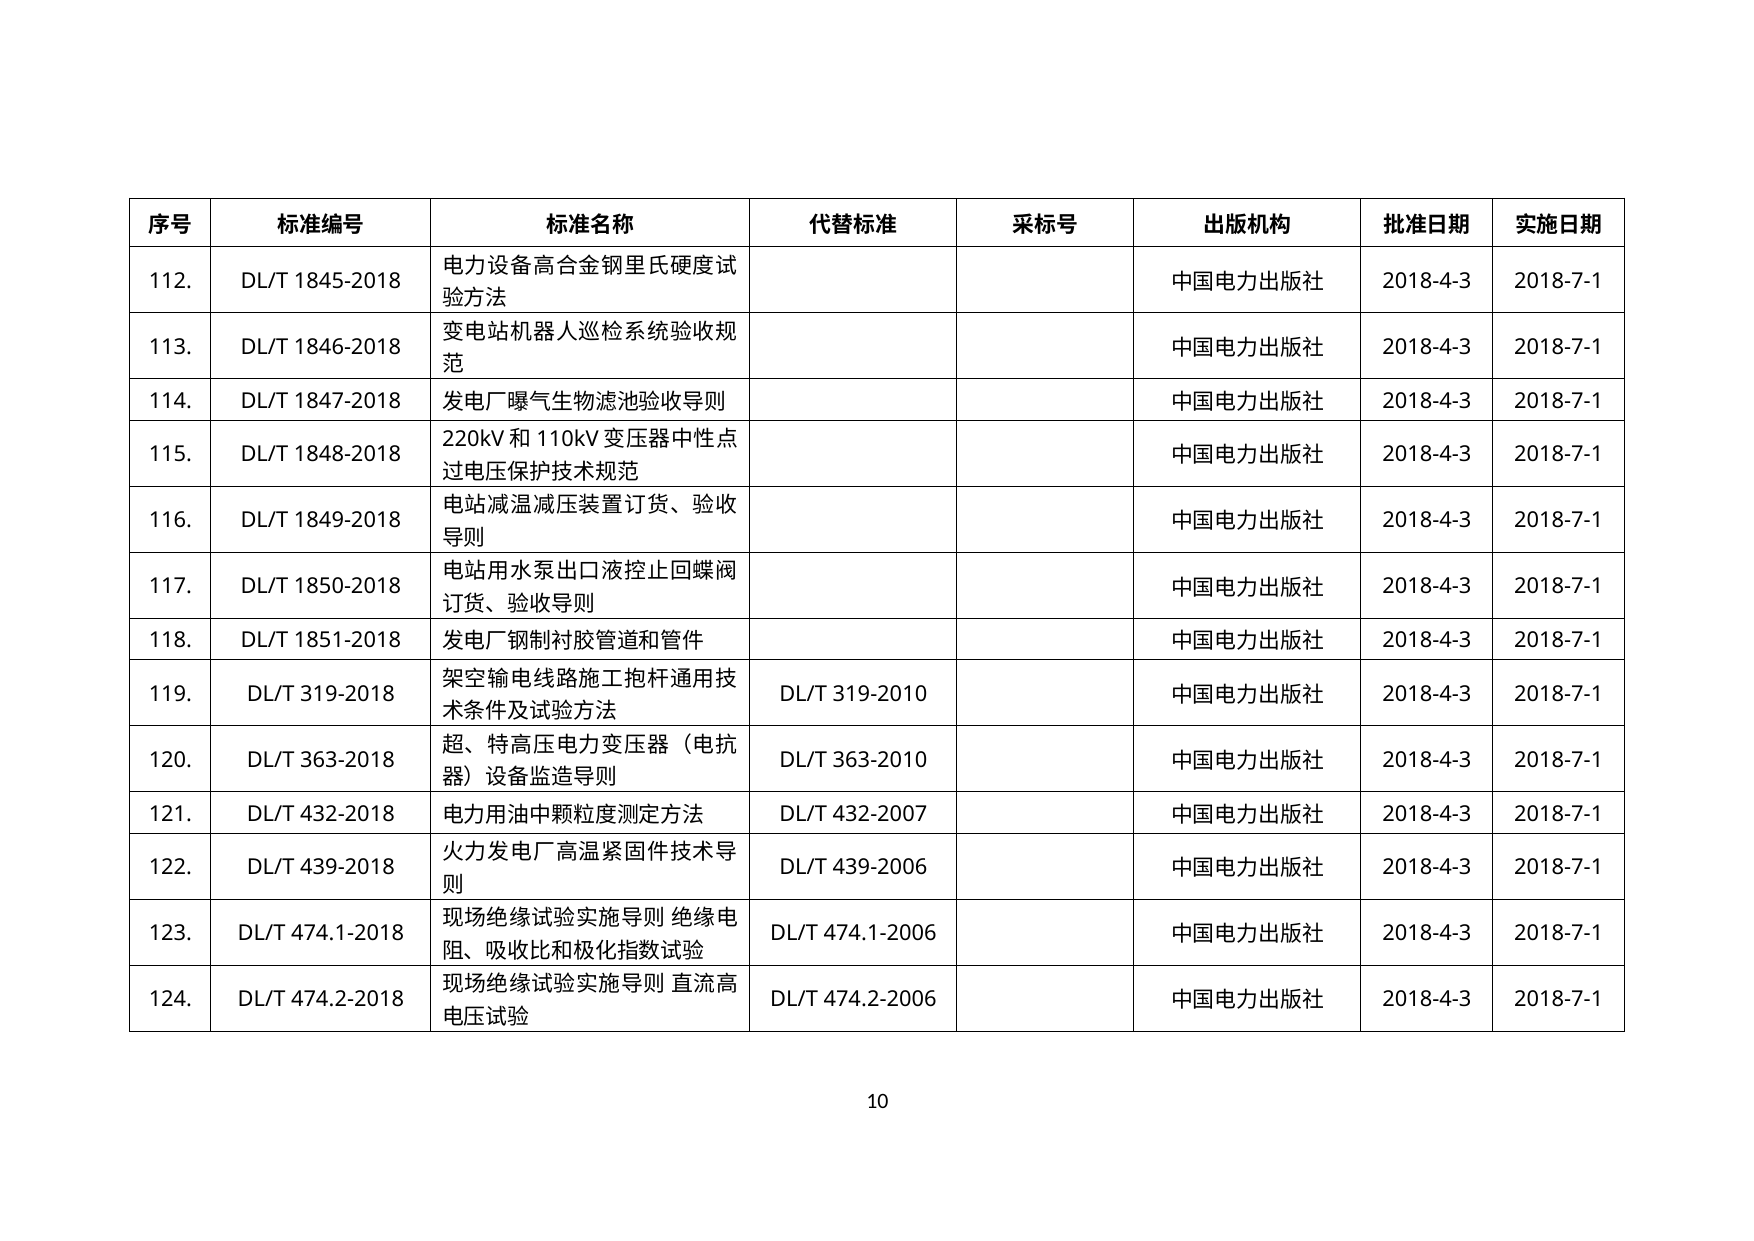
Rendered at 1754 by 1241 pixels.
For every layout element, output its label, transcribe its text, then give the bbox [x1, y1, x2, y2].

table_cell [130, 421, 210, 486]
table_cell 中国电力出版社 [1134, 900, 1360, 965]
table_cell 中国电力出版社 [1134, 834, 1360, 899]
table_cell DL/T 319-2010 [750, 660, 956, 725]
table_cell [957, 379, 1133, 420]
table_cell 电力设备高合金钢里氏硬度试验方法 [431, 247, 749, 312]
table_header 批准日期 [1361, 199, 1492, 246]
table_cell 2018-7-1 [1493, 553, 1624, 618]
table_cell 2018-7-1 [1493, 313, 1624, 378]
table_cell 2018-7-1 [1493, 792, 1624, 833]
table_cell 火力发电厂高温紧固件技术导则 [431, 834, 749, 899]
table_cell 中国电力出版社 [1134, 379, 1360, 420]
table_cell 2018-4-3 [1361, 247, 1492, 312]
table_cell 中国电力出版社 [1134, 487, 1360, 552]
table_cell 2018-7-1 [1493, 247, 1624, 312]
table_cell 中国电力出版社 [1134, 966, 1360, 1031]
table_header 出版机构 [1134, 199, 1360, 246]
table_cell 2018-4-3 [1361, 726, 1492, 791]
table_cell DL/T 432-2018 [211, 792, 430, 833]
table_cell 2018-7-1 [1493, 487, 1624, 552]
table_cell [957, 619, 1133, 659]
table_cell [957, 313, 1133, 378]
table_cell 中国电力出版社 [1134, 247, 1360, 312]
table_cell DL/T 1846-2018 [211, 313, 430, 378]
table_cell [957, 792, 1133, 833]
table_cell [130, 313, 210, 378]
table_cell [957, 966, 1133, 1031]
table_cell 2018-7-1 [1493, 379, 1624, 420]
table_cell [957, 660, 1133, 725]
table_cell 电站用水泵出口液控止回蝶阀订货、验收导则 [431, 553, 749, 618]
table_header 代替标准 [750, 199, 956, 246]
table_cell 超、特高压电力变压器（电抗器）设备监造导则 [431, 726, 749, 791]
table_cell 2018-4-3 [1361, 313, 1492, 378]
table_cell DL/T 1845-2018 [211, 247, 430, 312]
table_cell 2018-4-3 [1361, 660, 1492, 725]
table_cell 中国电力出版社 [1134, 421, 1360, 486]
table_cell 2018-4-3 [1361, 834, 1492, 899]
table_cell [130, 900, 210, 965]
table_cell 中国电力出版社 [1134, 726, 1360, 791]
table_header 实施日期 [1493, 199, 1624, 246]
table_cell [750, 421, 956, 486]
table_cell [957, 900, 1133, 965]
table_cell [957, 834, 1133, 899]
table_cell DL/T 1849-2018 [211, 487, 430, 552]
table_cell DL/T 474.2-2006 [750, 966, 956, 1031]
table_cell 2018-4-3 [1361, 900, 1492, 965]
table_cell DL/T 1848-2018 [211, 421, 430, 486]
table_cell DL/T 474.1-2018 [211, 900, 430, 965]
table_cell [130, 619, 210, 659]
table_cell 2018-7-1 [1493, 660, 1624, 725]
table_cell [130, 247, 210, 312]
table_cell 变电站机器人巡检系统验收规范 [431, 313, 749, 378]
table_cell [957, 487, 1133, 552]
table_cell 2018-7-1 [1493, 834, 1624, 899]
table_header 标准名称 [431, 199, 749, 246]
table_cell 现场绝缘试验实施导则 绝缘电阻、吸收比和极化指数试验 [431, 900, 749, 965]
table_cell 2018-7-1 [1493, 900, 1624, 965]
table_cell 电力用油中颗粒度测定方法 [431, 792, 749, 833]
table_cell 2018-7-1 [1493, 966, 1624, 1031]
table_cell 2018-4-3 [1361, 792, 1492, 833]
table_cell [130, 792, 210, 833]
table_cell DL/T 474.1-2006 [750, 900, 956, 965]
table_cell [957, 421, 1133, 486]
table_cell DL/T 1847-2018 [211, 379, 430, 420]
table_cell [750, 619, 956, 659]
table_header 标准编号 [211, 199, 430, 246]
table_cell [750, 553, 956, 618]
table_cell 2018-4-3 [1361, 619, 1492, 659]
table_header 序号 [130, 199, 210, 246]
table_cell 中国电力出版社 [1134, 660, 1360, 725]
table_cell [130, 379, 210, 420]
table_cell DL/T 319-2018 [211, 660, 430, 725]
table_cell 2018-4-3 [1361, 421, 1492, 486]
table_cell DL/T 363-2010 [750, 726, 956, 791]
table_cell 中国电力出版社 [1134, 792, 1360, 833]
table_cell 2018-7-1 [1493, 726, 1624, 791]
table_cell 现场绝缘试验实施导则 直流高电压试验 [431, 966, 749, 1031]
table_cell [750, 487, 956, 552]
table_header 采标号 [957, 199, 1133, 246]
table_cell DL/T 363-2018 [211, 726, 430, 791]
table_cell [750, 379, 956, 420]
table_cell 2018-4-3 [1361, 966, 1492, 1031]
table_cell [130, 726, 210, 791]
table_cell DL/T 439-2018 [211, 834, 430, 899]
table_cell 中国电力出版社 [1134, 313, 1360, 378]
table_cell 发电厂钢制衬胶管道和管件 [431, 619, 749, 659]
table_cell [130, 660, 210, 725]
table_cell 2018-7-1 [1493, 619, 1624, 659]
table_cell 中国电力出版社 [1134, 619, 1360, 659]
table_cell 2018-4-3 [1361, 487, 1492, 552]
table_cell [957, 553, 1133, 618]
table_cell 电站减温减压装置订货、验收导则 [431, 487, 749, 552]
table_cell [957, 247, 1133, 312]
table_cell DL/T 474.2-2018 [211, 966, 430, 1031]
table_cell [130, 834, 210, 899]
table_cell DL/T 1851-2018 [211, 619, 430, 659]
table_cell [750, 313, 956, 378]
table_cell DL/T 439-2006 [750, 834, 956, 899]
table_cell 中国电力出版社 [1134, 553, 1360, 618]
table_cell [957, 726, 1133, 791]
table_cell 架空输电线路施工抱杆通用技术条件及试验方法 [431, 660, 749, 725]
table_cell 2018-4-3 [1361, 379, 1492, 420]
table_cell [130, 966, 210, 1031]
table_cell 2018-4-3 [1361, 553, 1492, 618]
table_cell [130, 553, 210, 618]
table_cell DL/T 1850-2018 [211, 553, 430, 618]
table_cell DL/T 432-2007 [750, 792, 956, 833]
table_cell 220kV和110kV变压器中性点过电压保护技术规范 [431, 421, 749, 486]
table_cell [130, 487, 210, 552]
table_cell 发电厂曝气生物滤池验收导则 [431, 379, 749, 420]
table_cell 2018-7-1 [1493, 421, 1624, 486]
table_cell [750, 247, 956, 312]
